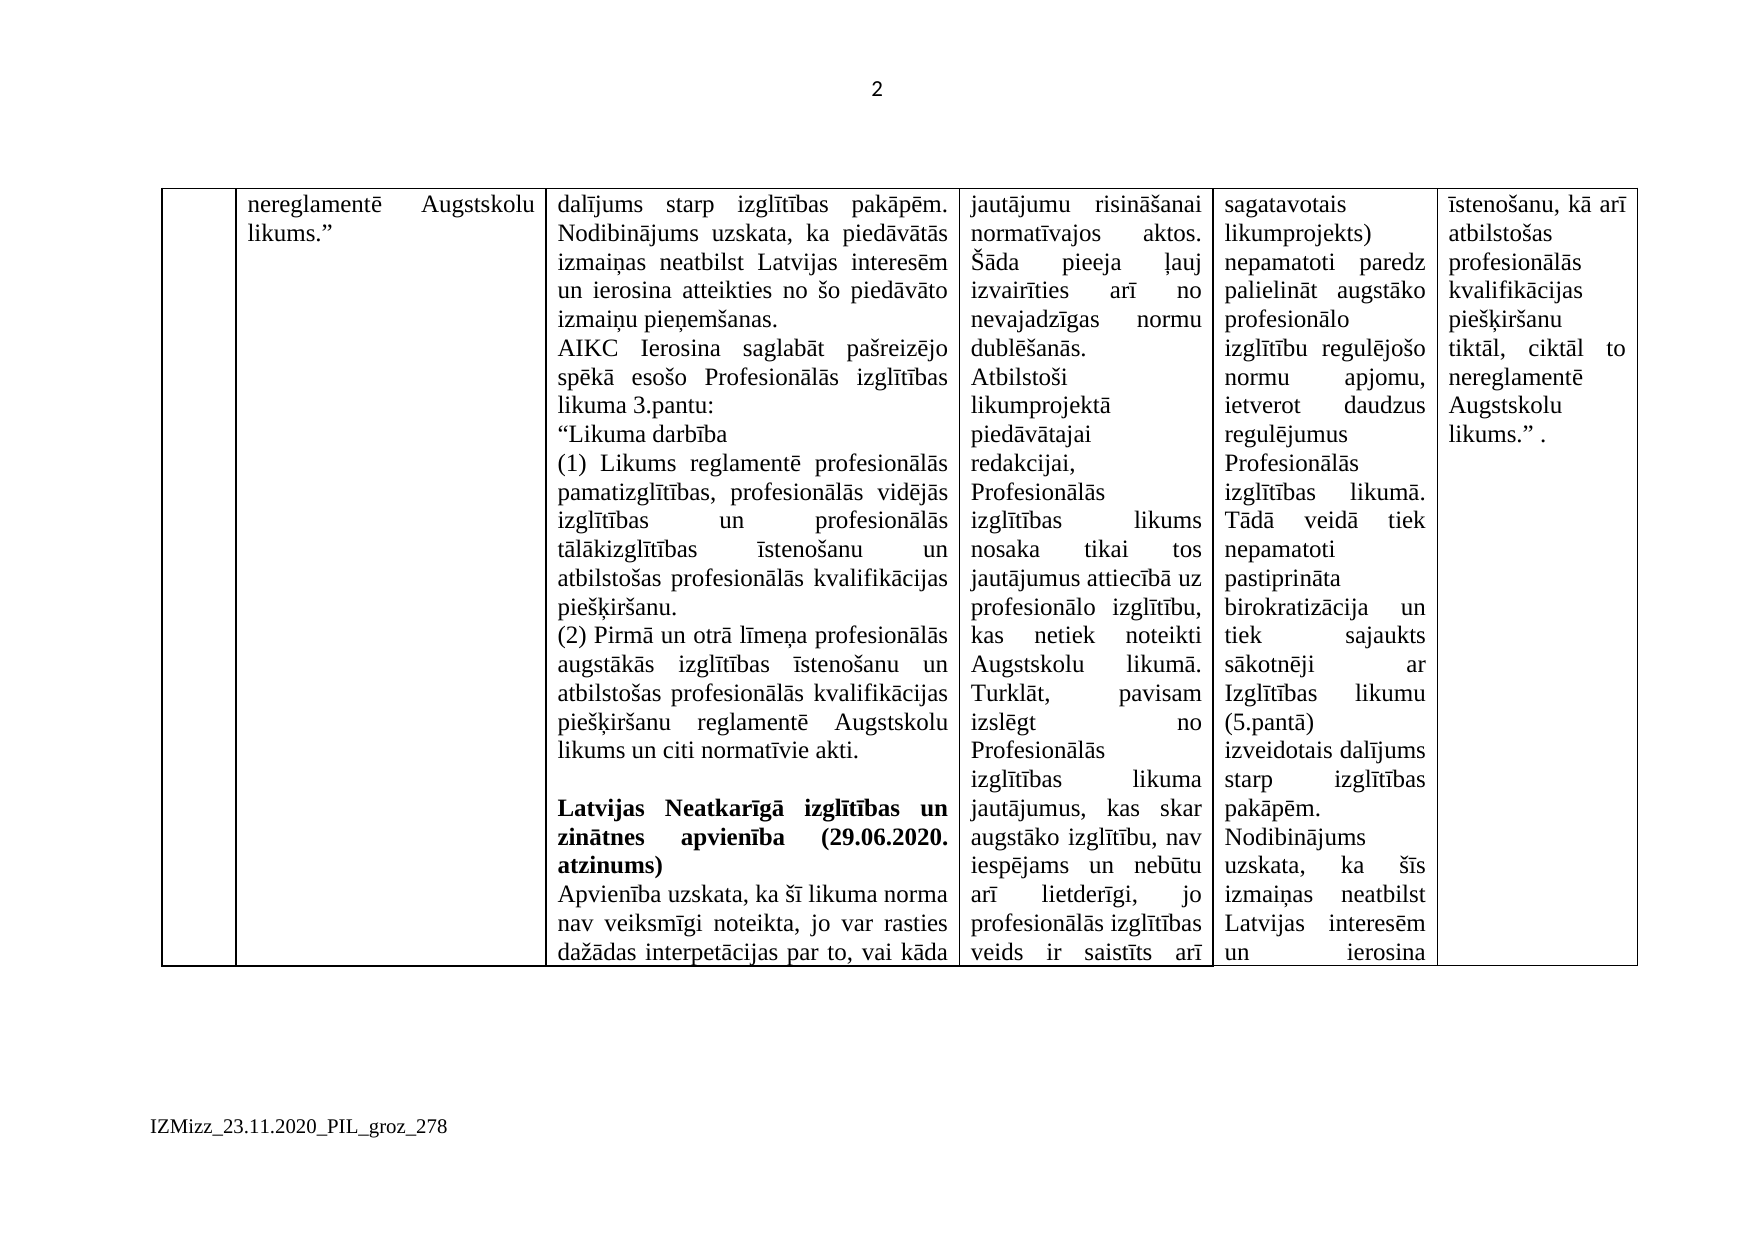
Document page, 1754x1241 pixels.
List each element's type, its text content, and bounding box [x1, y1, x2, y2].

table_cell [1438, 189, 1637, 965]
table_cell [960, 189, 1212, 965]
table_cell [237, 189, 545, 965]
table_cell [1214, 189, 1437, 965]
table_cell 1 [163, 189, 235, 965]
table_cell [547, 189, 959, 965]
